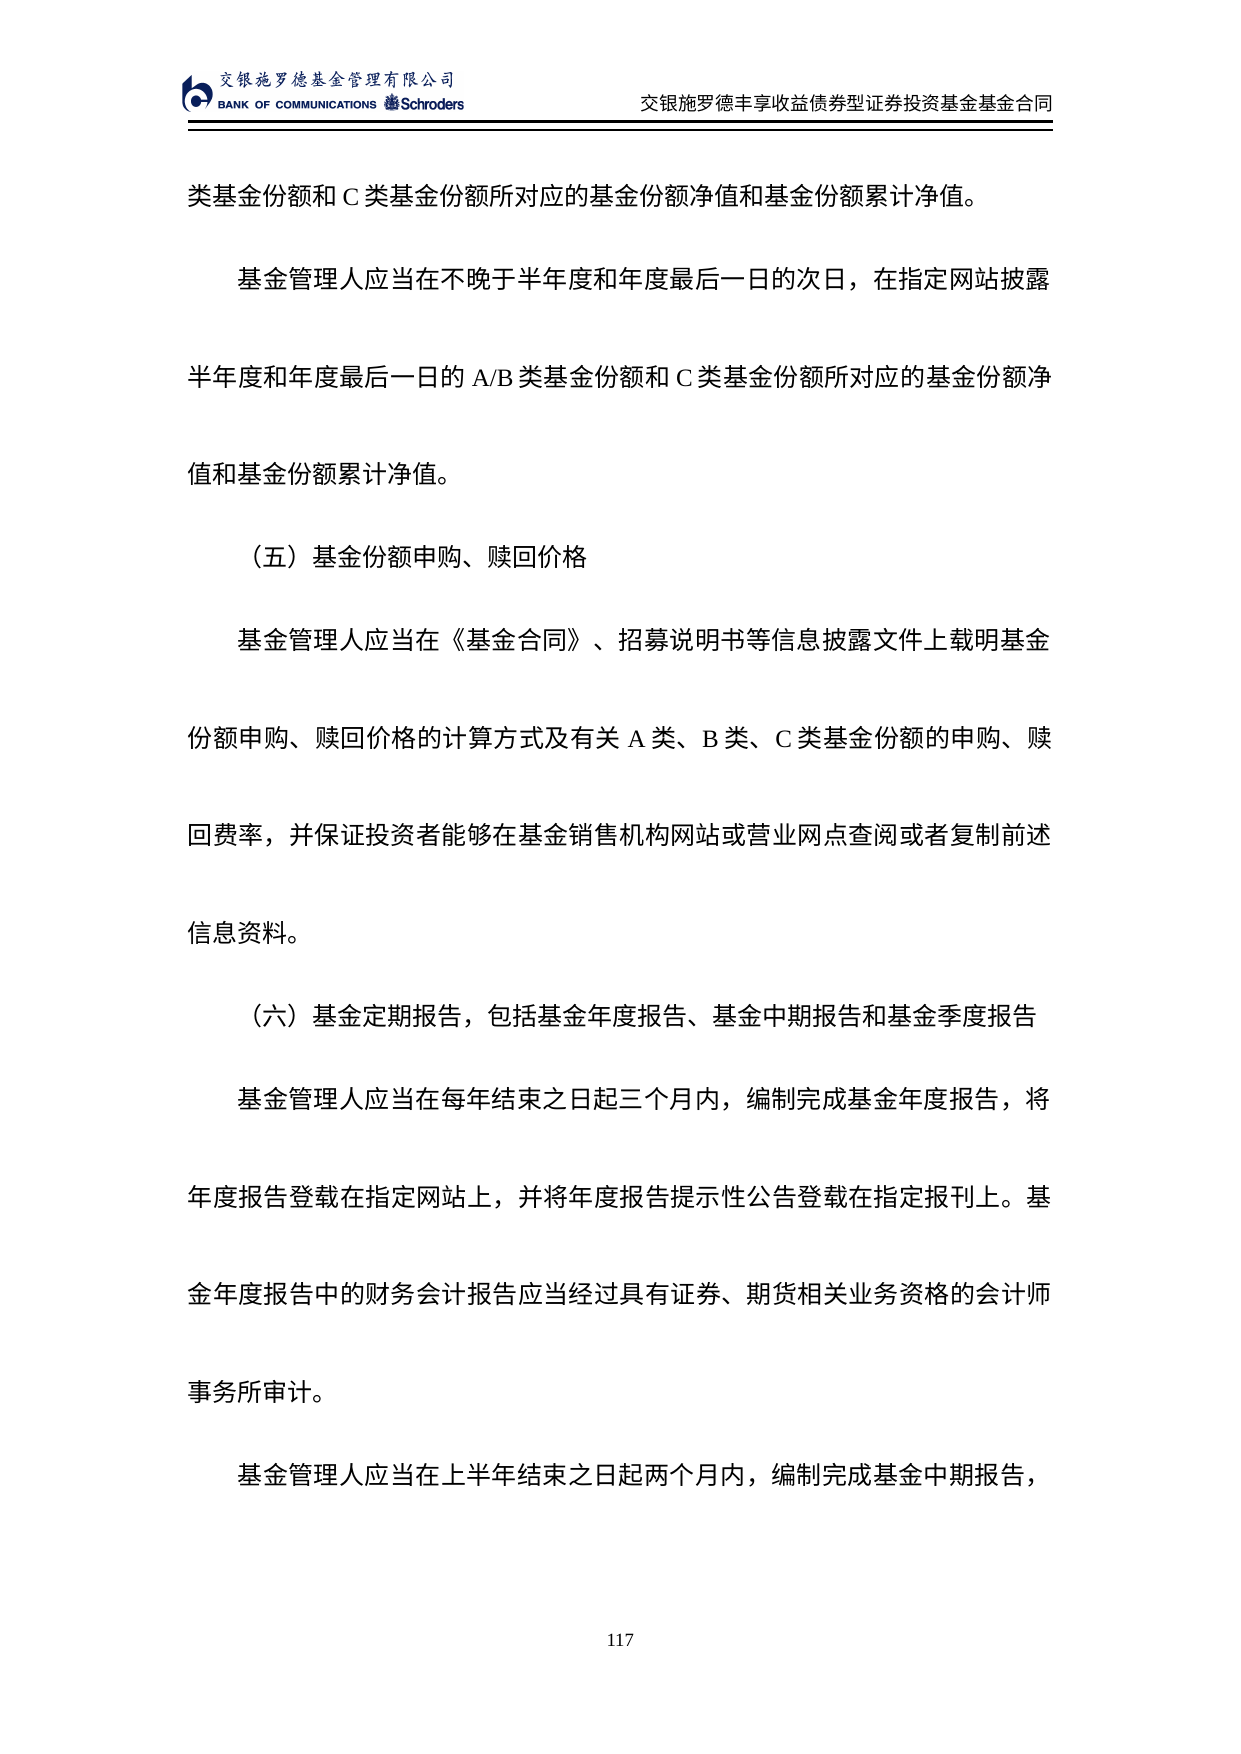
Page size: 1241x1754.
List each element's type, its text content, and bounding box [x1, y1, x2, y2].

text 基金管理人应当在不晚于半年度和年度最后一日的次日，在指定网站披露半年度和年度最后一日的A/B类基金份额和C类基金份额所对应的基金份额净值和基金份额累计净值。 [187, 245, 1053, 505]
text （六）基金定期报告，包括基金年度报告、基金中期报告和基金季度报告 [187, 982, 1053, 1047]
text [187, 162, 1053, 227]
text 基金管理人应当在《基金合同》、招募说明书等信息披露文件上载明基金份额申购、赎回价格的计算方式及有关A类、B类、C类基金份额的申购、赎回费率，并保证投资者能够在基金销售机构网站或营业网点查阅或者复制前述信息资料。 [187, 606, 1053, 964]
text （五）基金份额申购、赎回价格 [187, 523, 1053, 588]
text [187, 1441, 1053, 1506]
text 基金管理人应当在每年结束之日起三个月内，编制完成基金年度报告，将年度报告登载在指定网站上，并将年度报告提示性公告登载在指定报刊上。基金年度报告中的财务会计报告应当经过具有证券、期货相关业务资格的会计师事务所审计。 [187, 1065, 1053, 1423]
picture [182, 71, 464, 112]
